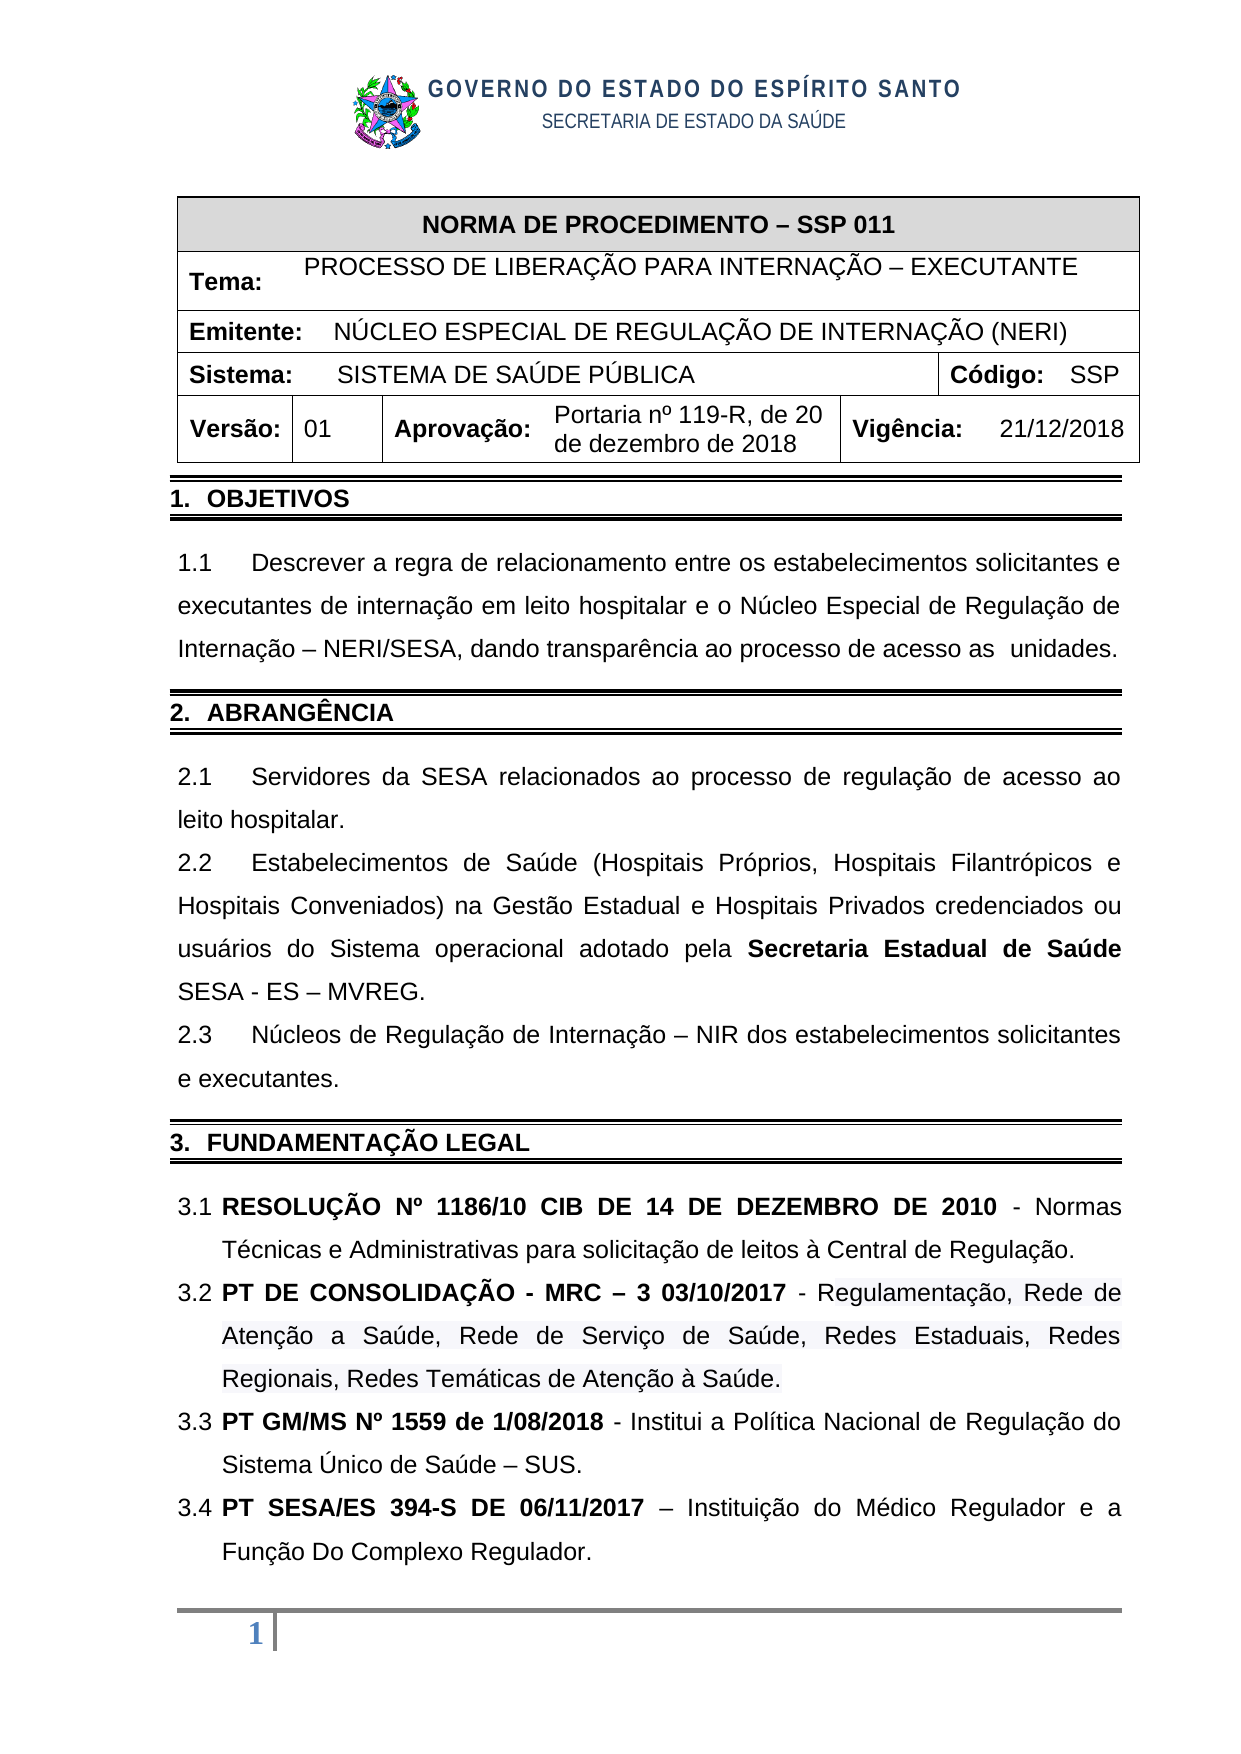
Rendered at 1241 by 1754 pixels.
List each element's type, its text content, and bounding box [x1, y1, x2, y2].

list RESOLUÇÃO Nº 1186/10 CIB DE 14 DE DEZEMBRO DE 2010 - Normas Técnicas e Administrativas para solicitação de leitos à Central de Regulação. [177, 1191, 1122, 1263]
list Núcleos de Regulação de Internação – NIR dos estabelecimentos solicitantes e executantes. [177, 1020, 1122, 1092]
table_cell Emitente: [178, 311, 322, 352]
picture [352, 75, 421, 149]
table_cell Portaria nº 119-R, de 20 de dezembro de 2018 [543, 396, 840, 462]
list FUNDAMENTAÇÃO LEGAL [169, 1125, 1122, 1164]
table_cell Sistema: [178, 353, 307, 395]
table_cell Tema: [178, 252, 292, 310]
table_cell NÚCLEO ESPECIAL DE REGULAÇÃO DE INTERNAÇÃO (NERI) [322, 311, 1139, 352]
table_cell SSP [1058, 353, 1139, 395]
list Estabelecimentos de Saúde (Hospitais Próprios, Hospitais Filantrópicos e Hospitais Conveniados) na Gestão Estadual e Hospitais Privados credenciados ou usuários do Sistema operacional adotado pela Secretaria Estadual de Saúde SESA - ES – MVREG. [177, 848, 1122, 1006]
table_cell SISTEMA DE SAÚDE PÚBLICA [307, 353, 938, 395]
list PT DE CONSOLIDAÇÃO - MRC – 3 03/10/2017 - Regulamentação, Rede de Atenção a Saúde, Rede de Serviço de Saúde, Redes Estaduais, Redes Regionais, Redes Temáticas de Atenção à Saúde. [177, 1278, 1122, 1393]
table_header NORMA DE PROCEDIMENTO – SSP 011 [178, 198, 1139, 251]
list PT SESA/ES 394-S DE 06/11/2017 – Instituição do Médico Regulador e a Função Do Complexo Regulador. [177, 1493, 1122, 1565]
table_cell 21/12/2018 [988, 396, 1139, 462]
table_cell Aprovação: [383, 396, 543, 462]
table_cell 01 [293, 396, 382, 462]
table_cell Vigência: [841, 396, 988, 462]
table_cell PROCESSO DE LIBERAÇÃO PARA INTERNAÇÃO – EXECUTANTE [293, 252, 1139, 310]
table_cell Código: [939, 353, 1058, 395]
list Servidores da SESA relacionados ao processo de regulação de acesso ao leito hospitalar. [177, 762, 1122, 833]
list OBJETIVOS [169, 481, 1122, 521]
list Descrever a regra de relacionamento entre os estabelecimentos solicitantes e executantes de internação em leito hospitalar e o Núcleo Especial de Regulação de Internação – NERI/SESA, dando transparência ao processo de acesso as unidades. [177, 547, 1122, 662]
list PT GM/MS Nº 1559 de 1/08/2018 - Institui a Política Nacional de Regulação do Sistema Único de Saúde – SUS. [177, 1407, 1122, 1479]
list ABRANGÊNCIA [169, 695, 1122, 735]
table_cell Versão: [178, 396, 292, 462]
